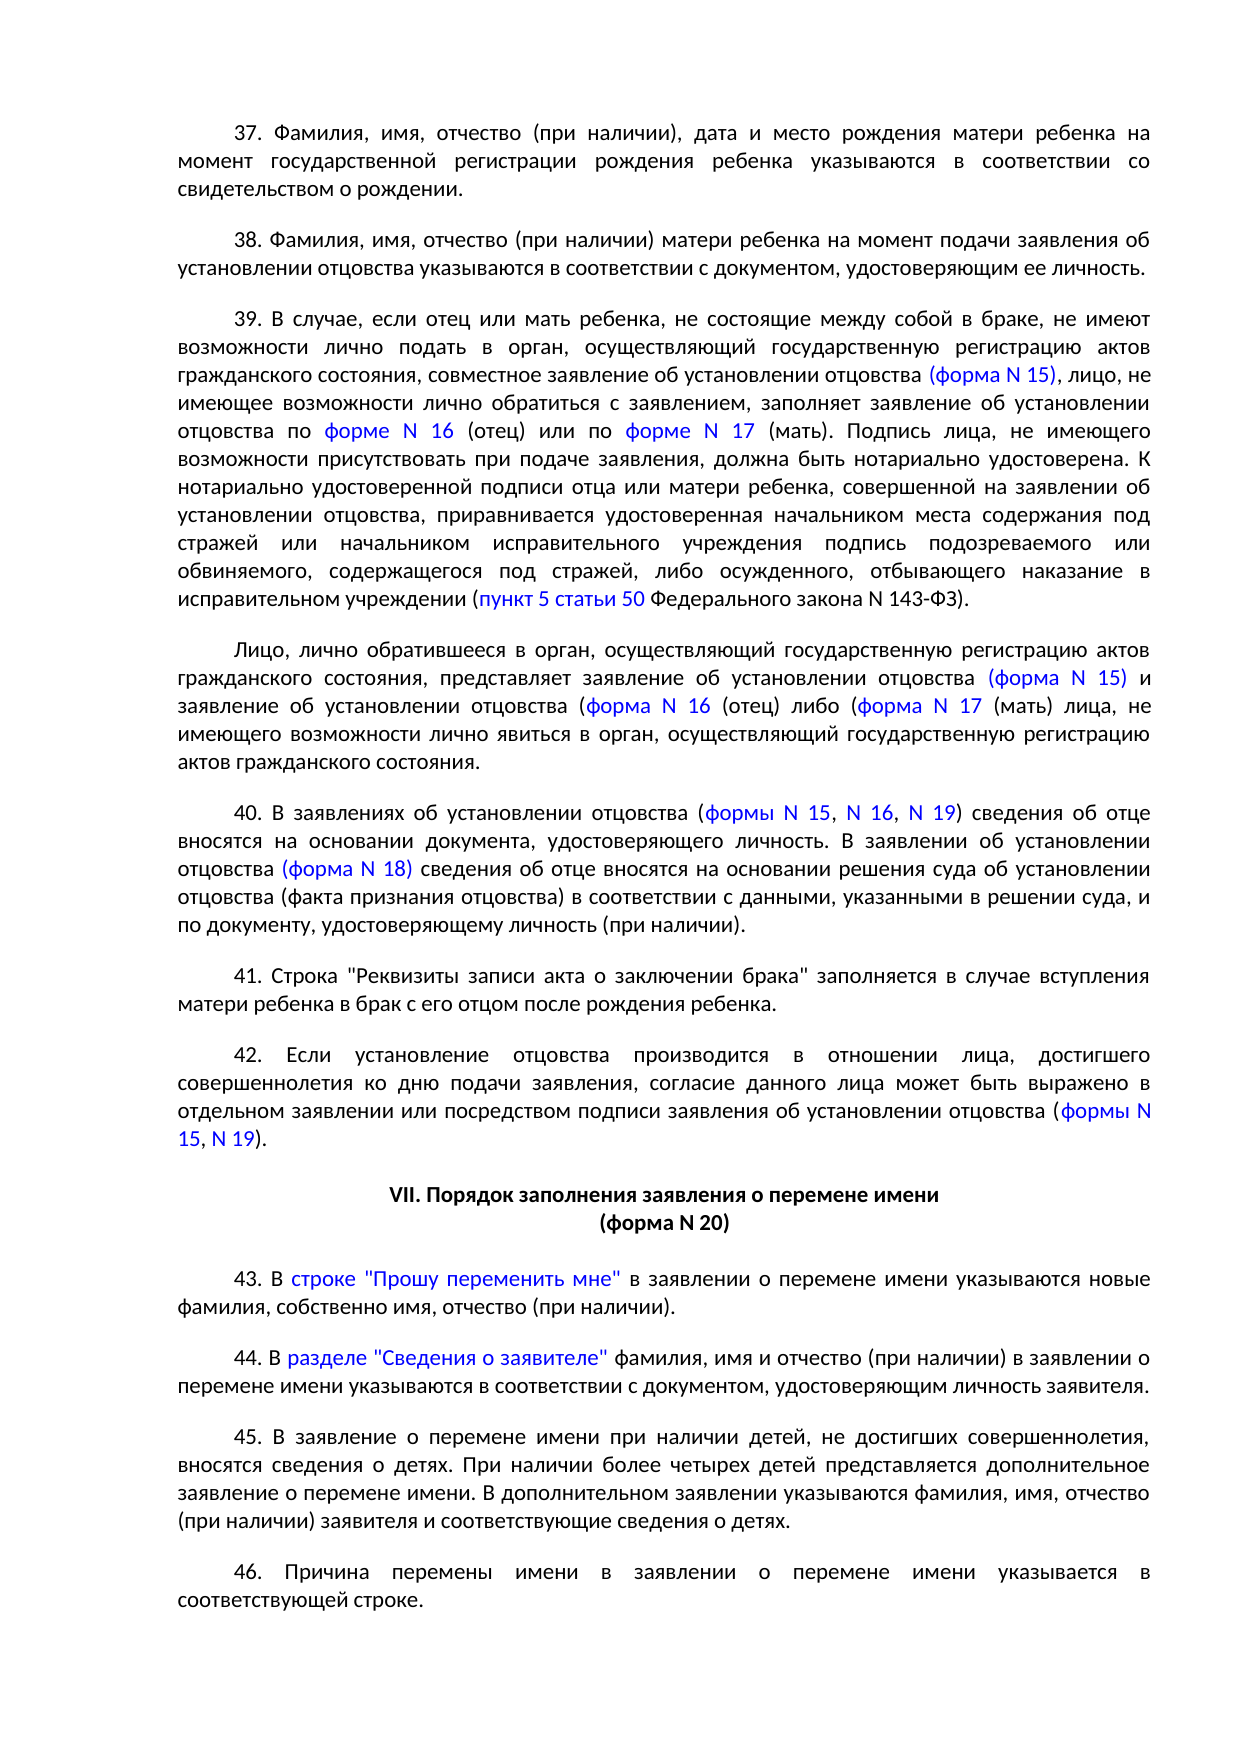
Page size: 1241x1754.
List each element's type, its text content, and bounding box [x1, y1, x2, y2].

text Лицо, лично обратившееся в орган, осуществляющий государственную регистрацию актов гражданского состояния, представляет заявление об установлении отцовства (форма N 15) и заявление об установлении отцовства (форма N 16 (отец) либо (форма N 17 (мать) лица, не имеющего возможности лично явиться в орган, осуществляющий государственную регистрацию актов гражданского состояния. [177, 635, 1152, 775]
text 44. В разделе "Сведения о заявителе" фамилия, имя и отчество (при наличии) в заявлении о перемене имени указываются в соответствии с документом, удостоверяющим личность заявителя. [177, 1343, 1152, 1399]
text 45. В заявление о перемене имени при наличии детей, не достигших совершеннолетия, вносятся сведения о детях. При наличии более четырех детей представляется дополнительное заявление о перемене имени. В дополнительном заявлении указываются фамилия, имя, отчество (при наличии) заявителя и соответствующие сведения о детях. [177, 1422, 1152, 1534]
text 38. Фамилия, имя, отчество (при наличии) матери ребенка на момент подачи заявления об установлении отцовства указываются в соответствии с документом, удостоверяющим ее личность. [177, 225, 1152, 281]
text 39. В случае, если отец или мать ребенка, не состоящие между собой в браке, не имеют возможности лично подать в орган, осуществляющий государственную регистрацию актов гражданского состояния, совместное заявление об установлении отцовства (форма N 15), лицо, не имеющее возможности лично обратиться с заявлением, заполняет заявление об установлении отцовства по форме N 16 (отец) или по форме N 17 (мать). Подпись лица, не имеющего возможности присутствовать при подаче заявления, должна быть нотариально удостоверена. К нотариально удостоверенной подписи отца или матери ребенка, совершенной на заявлении об установлении отцовства, приравнивается удостоверенная начальником места содержания под стражей или начальником исправительного учреждения подпись подозреваемого или обвиняемого, содержащегося под стражей, либо осужденного, отбывающего наказание в исправительном учреждении (пункт 5 статьи 50 Федерального закона N 143-ФЗ). [177, 304, 1152, 612]
text 42. Если установление отцовства производится в отношении лица, достигшего совершеннолетия ко дню подачи заявления, согласие данного лица может быть выражено в отдельном заявлении или посредством подписи заявления об установлении отцовства (формы N 15, N 19). [177, 1040, 1152, 1152]
text 37. Фамилия, имя, отчество (при наличии), дата и место рождения матери ребенка на момент государственной регистрации рождения ребенка указываются в соответствии со свидетельством о рождении. [177, 118, 1152, 202]
text 40. В заявлениях об установлении отцовства (формы N 15, N 16, N 19) сведения об отце вносятся на основании документа, удостоверяющего личность. В заявлении об установлении отцовства (форма N 18) сведения об отце вносятся на основании решения суда об установлении отцовства (факта признания отцовства) в соответствии с данными, указанными в решении суда, и по документу, удостоверяющему личность (при наличии). [177, 798, 1152, 938]
text 43. В строке "Прошу переменить мне" в заявлении о перемене имени указываются новые фамилия, собственно имя, отчество (при наличии). [177, 1264, 1152, 1320]
title (форма N 20) [177, 1208, 1152, 1236]
title VII. Порядок заполнения заявления о перемене имени [177, 1180, 1152, 1208]
text 41. Строка "Реквизиты записи акта о заключении брака" заполняется в случае вступления матери ребенка в брак с его отцом после рождения ребенка. [177, 961, 1152, 1017]
text 46. Причина перемены имени в заявлении о перемене имени указывается в соответствующей строке. [177, 1557, 1152, 1613]
